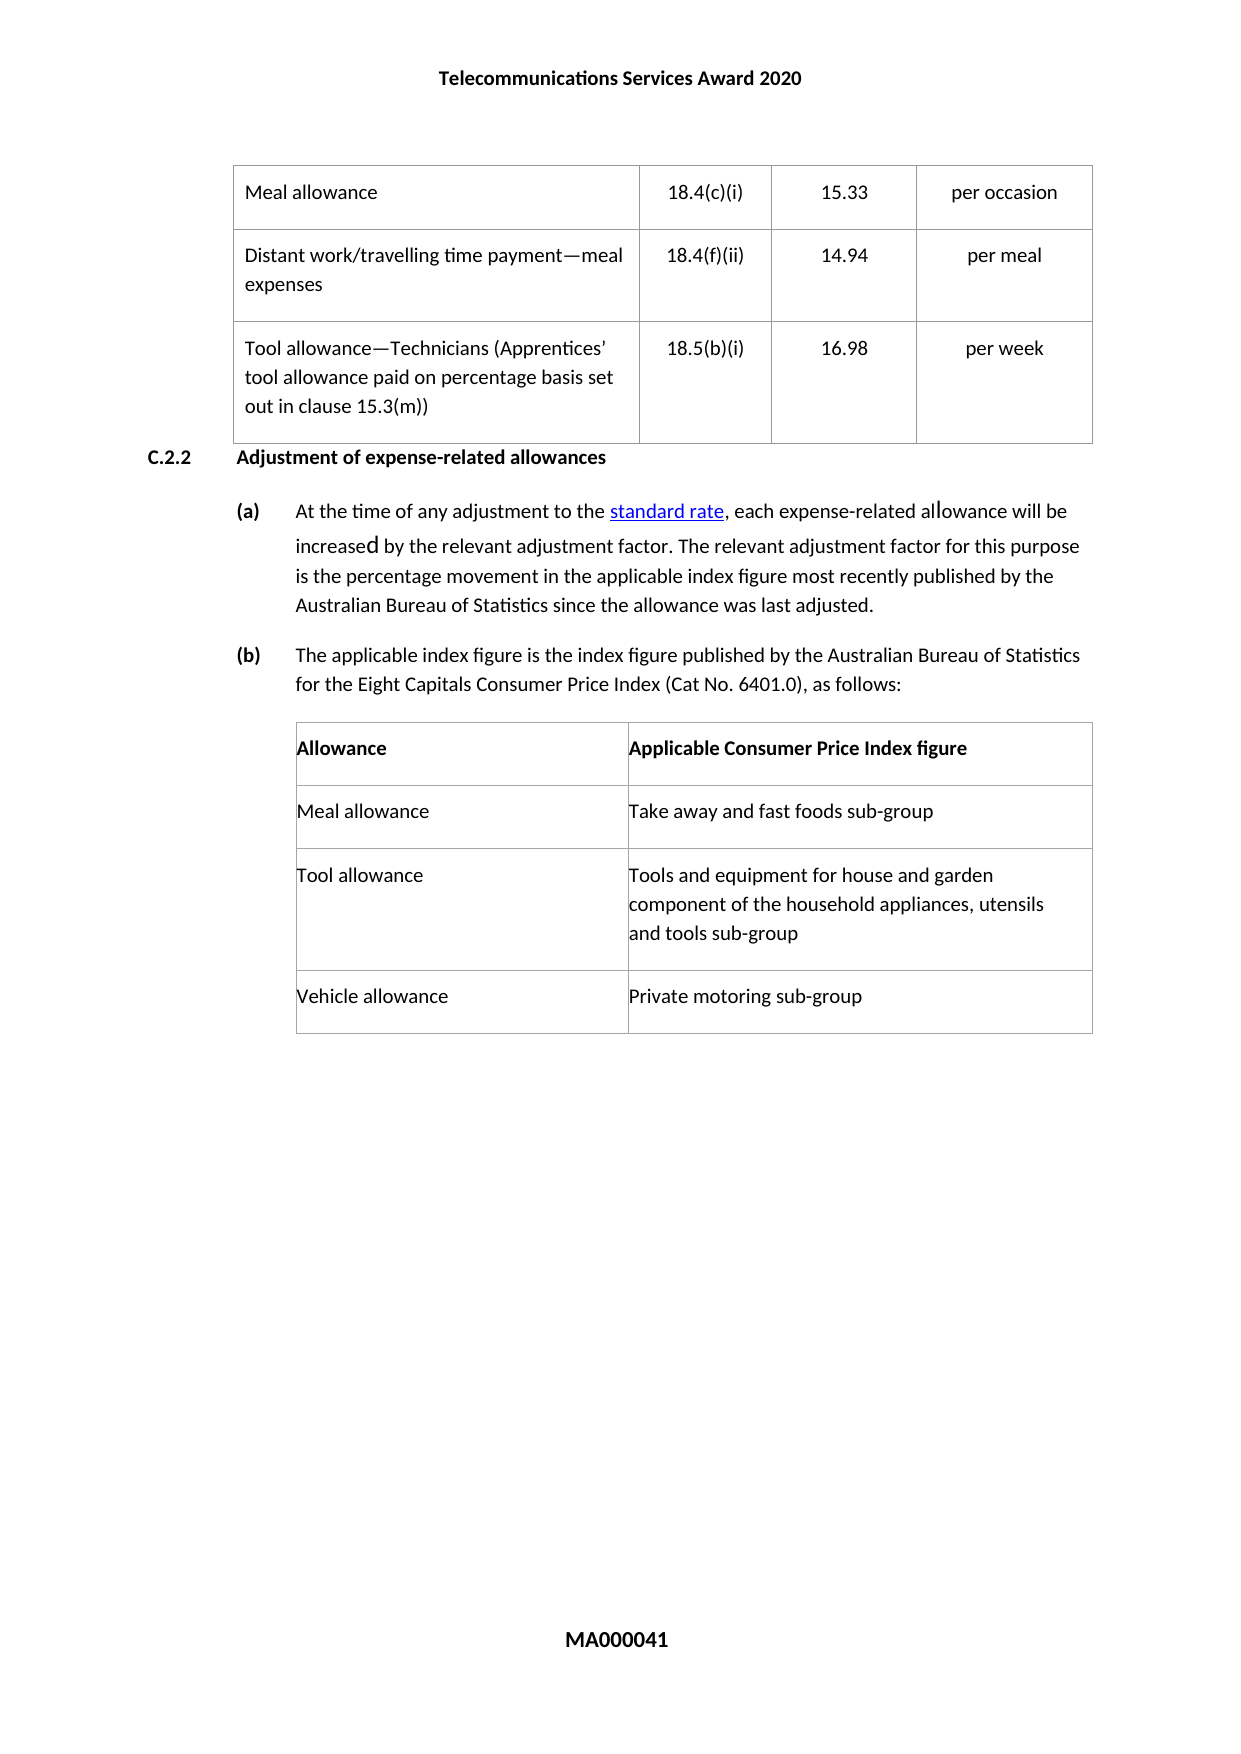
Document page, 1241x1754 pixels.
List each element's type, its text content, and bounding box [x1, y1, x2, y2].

table_cell 16.98 [772, 322, 916, 443]
table_cell Distant work/travelling time payment—meal expenses [234, 230, 639, 321]
table_cell Tools and equipment for house and garden component of the household appliances, utensils and tools sub-group [629, 849, 1092, 970]
text Adjustment of expense-related allowances [148, 444, 1092, 469]
table_cell 15.33 [772, 166, 916, 229]
table_cell Take away and fast foods sub-group [629, 786, 1092, 848]
table_cell 18.5(b)(i) [640, 322, 771, 443]
table_cell 14.94 [772, 230, 916, 321]
table_cell Meal allowance [297, 786, 628, 848]
table_cell per occasion [917, 166, 1092, 229]
text The applicable index figure is the index figure published by the Australian Bureau of Statistics for the Eight Capitals Consumer Price Index (Cat No. 6401.0), as follows: [236, 642, 1092, 697]
text At the time of any adjustment to the standard rate, each expense-related allowance will be increased by the relevant adjustment factor. The relevant adjustment factor for this purpose is the percentage movement in the applicable index figure most recently published by the Australian Bureau of Statistics since the allowance was last adjusted. [236, 494, 1092, 618]
table_cell Meal allowance [234, 166, 639, 229]
table_cell 18.4(f)(ii) [640, 230, 771, 321]
table_cell 18.4(c)(i) [640, 166, 771, 229]
table_header Applicable Consumer Price Index figure [629, 723, 1092, 785]
table_cell Tool allowance [297, 849, 628, 970]
table_cell Vehicle allowance [297, 971, 628, 1033]
table_cell per meal [917, 230, 1092, 321]
table_cell per week [917, 322, 1092, 443]
table_header Allowance [297, 723, 628, 785]
table_cell Tool allowance—Technicians (Apprentices’ tool allowance paid on percentage basis set out in clause 15.3(m)) [234, 322, 639, 443]
table_cell Private motoring sub-group [629, 971, 1092, 1033]
